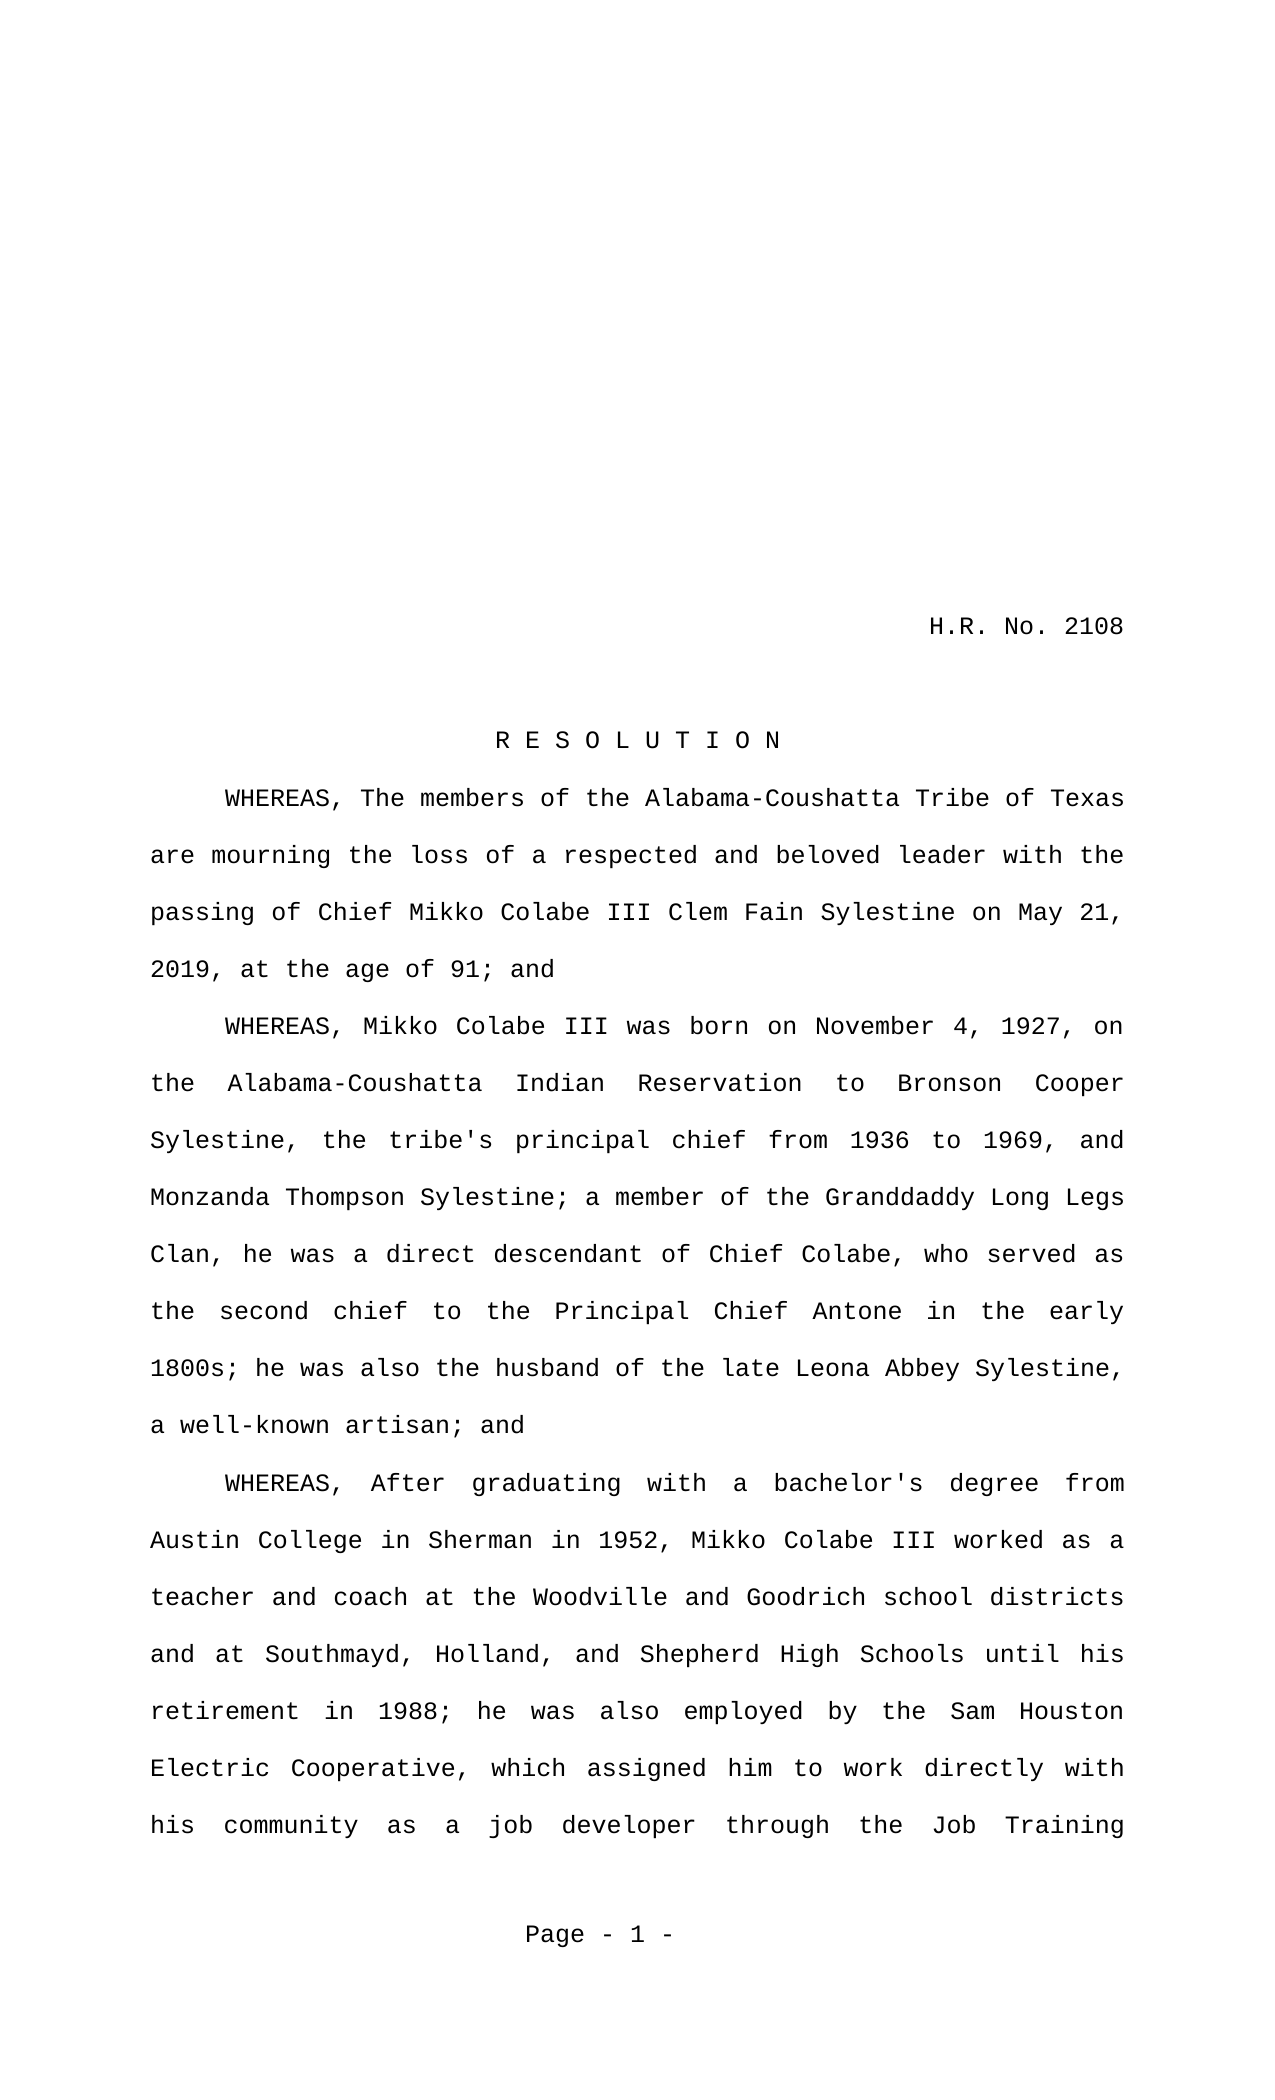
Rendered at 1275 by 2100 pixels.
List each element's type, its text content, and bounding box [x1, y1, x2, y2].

text R E S O L U T I O N [150, 728, 1125, 756]
text WHEREAS, The members of the Alabama-Coushatta Tribe of Texas are mourning the loss of a respected and beloved leader with the passing of Chief Mikko Colabe III Clem Fain Sylestine on May 21, 2019, at the age of 91; and [150, 785, 1125, 985]
text H.R. No. 2108 [150, 614, 1125, 642]
text WHEREAS, Mikko Colabe III was born on November 4, 1927, on the Alabama-Coushatta Indian Reservation to Bronson Cooper Sylestine, the tribe's principal chief from 1936 to 1969, and Monzanda Thompson Sylestine; a member of the Granddaddy Long Legs Clan, he was a direct descendant of Chief Colabe, who served as the second chief to the Principal Chief Antone in the early 1800s; he was also the husband of the late Leona Abbey Sylestine, a well-known artisan; and [150, 1013, 1125, 1441]
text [150, 1470, 1125, 1841]
